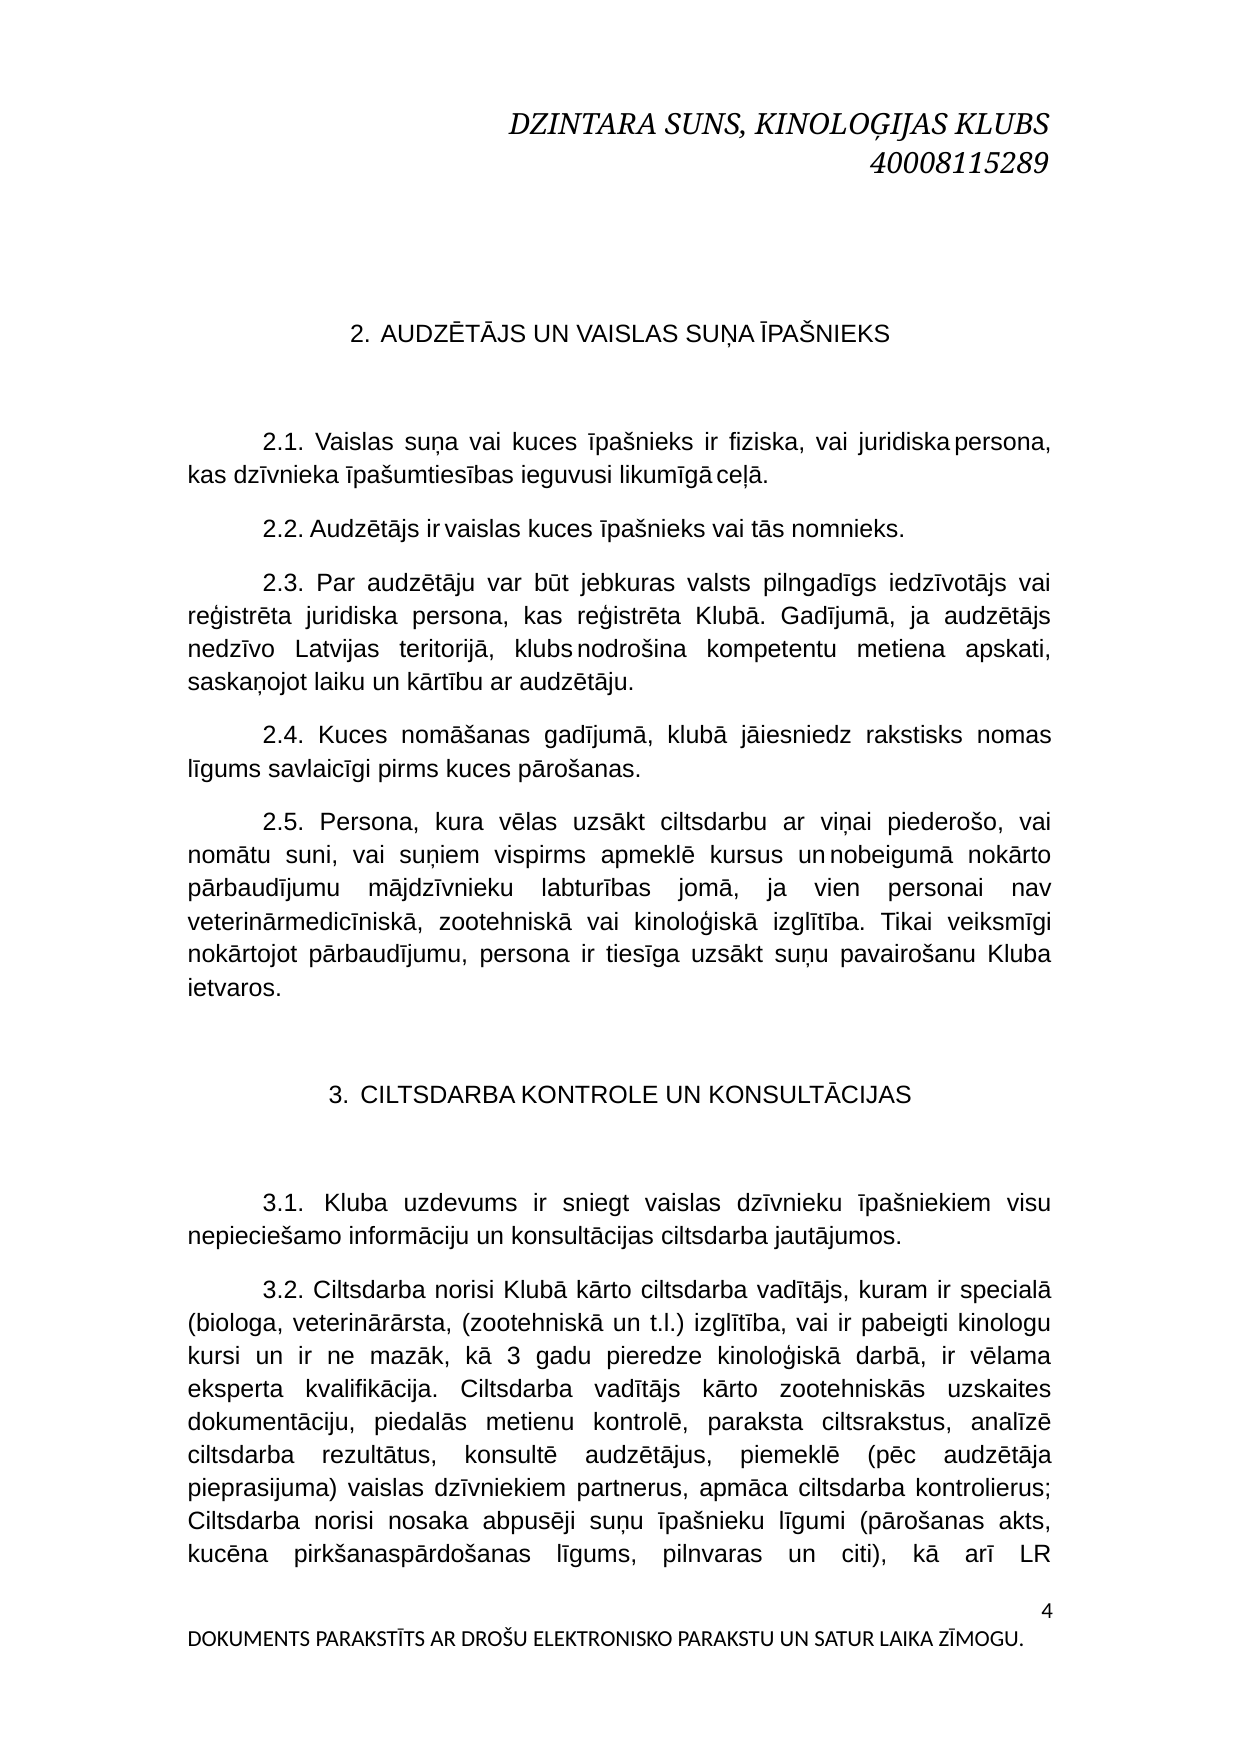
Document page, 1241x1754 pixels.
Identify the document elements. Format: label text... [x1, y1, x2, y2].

text 2. AUDZĒTĀJS UN VAISLAS SUŅA ĪPAŠNIEKS [187, 319, 1053, 348]
text 2.1. Vaislas suņa vai kuces īpašnieks ir fiziska, vai juridiska persona, kas dzīvnieka īpašumtiesības ieguvusi likumīgā ceļā. [187, 427, 1053, 489]
text 2.4. Kuces nomāšanas gadījumā, klubā jāiesniedz rakstisks nomas līgums savlaicīgi pirms kuces pārošanas. [187, 721, 1053, 782]
text 2.3. Par audzētāju var būt jebkuras valsts pilngadīgs iedzīvotājs vai reģistrēta juridiska persona, kas reģistrēta Klubā. Gadījumā, ja audzētājs nedzīvo Latvijas teritorijā, klubs nodrošina kompetentu metiena apskati, saskaņojot laiku un kārtību ar audzētāju. [187, 568, 1053, 695]
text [187, 1275, 1053, 1568]
text 2.5. Persona, kura vēlas uzsākt ciltsdarbu ar viņai piederošo, vai nomātu suni, vai suņiem vispirms apmeklē kursus un nobeigumā nokārto pārbaudījumu mājdzīvnieku labturības jomā, ja vien personai nav veterinārmedicīniskā, zootehniskā vai kinoloģiskā izglītība. Tikai veiksmīgi nokārtojot pārbaudījumu, persona ir tiesīga uzsākt suņu pavairošanu Kluba ietvaros. [187, 807, 1053, 1001]
text 2.2. Audzētājs ir vaislas kuces īpašnieks vai tās nomnieks. [187, 514, 1053, 542]
text 3. CILTSDARBA KONTROLE UN KONSULTĀCIJAS [187, 1080, 1053, 1109]
text 3.1. Kluba uzdevums ir sniegt vaislas dzīvnieku īpašniekiem visu nepieciešamo informāciju un konsultācijas ciltsdarba jautājumos. [187, 1188, 1053, 1250]
